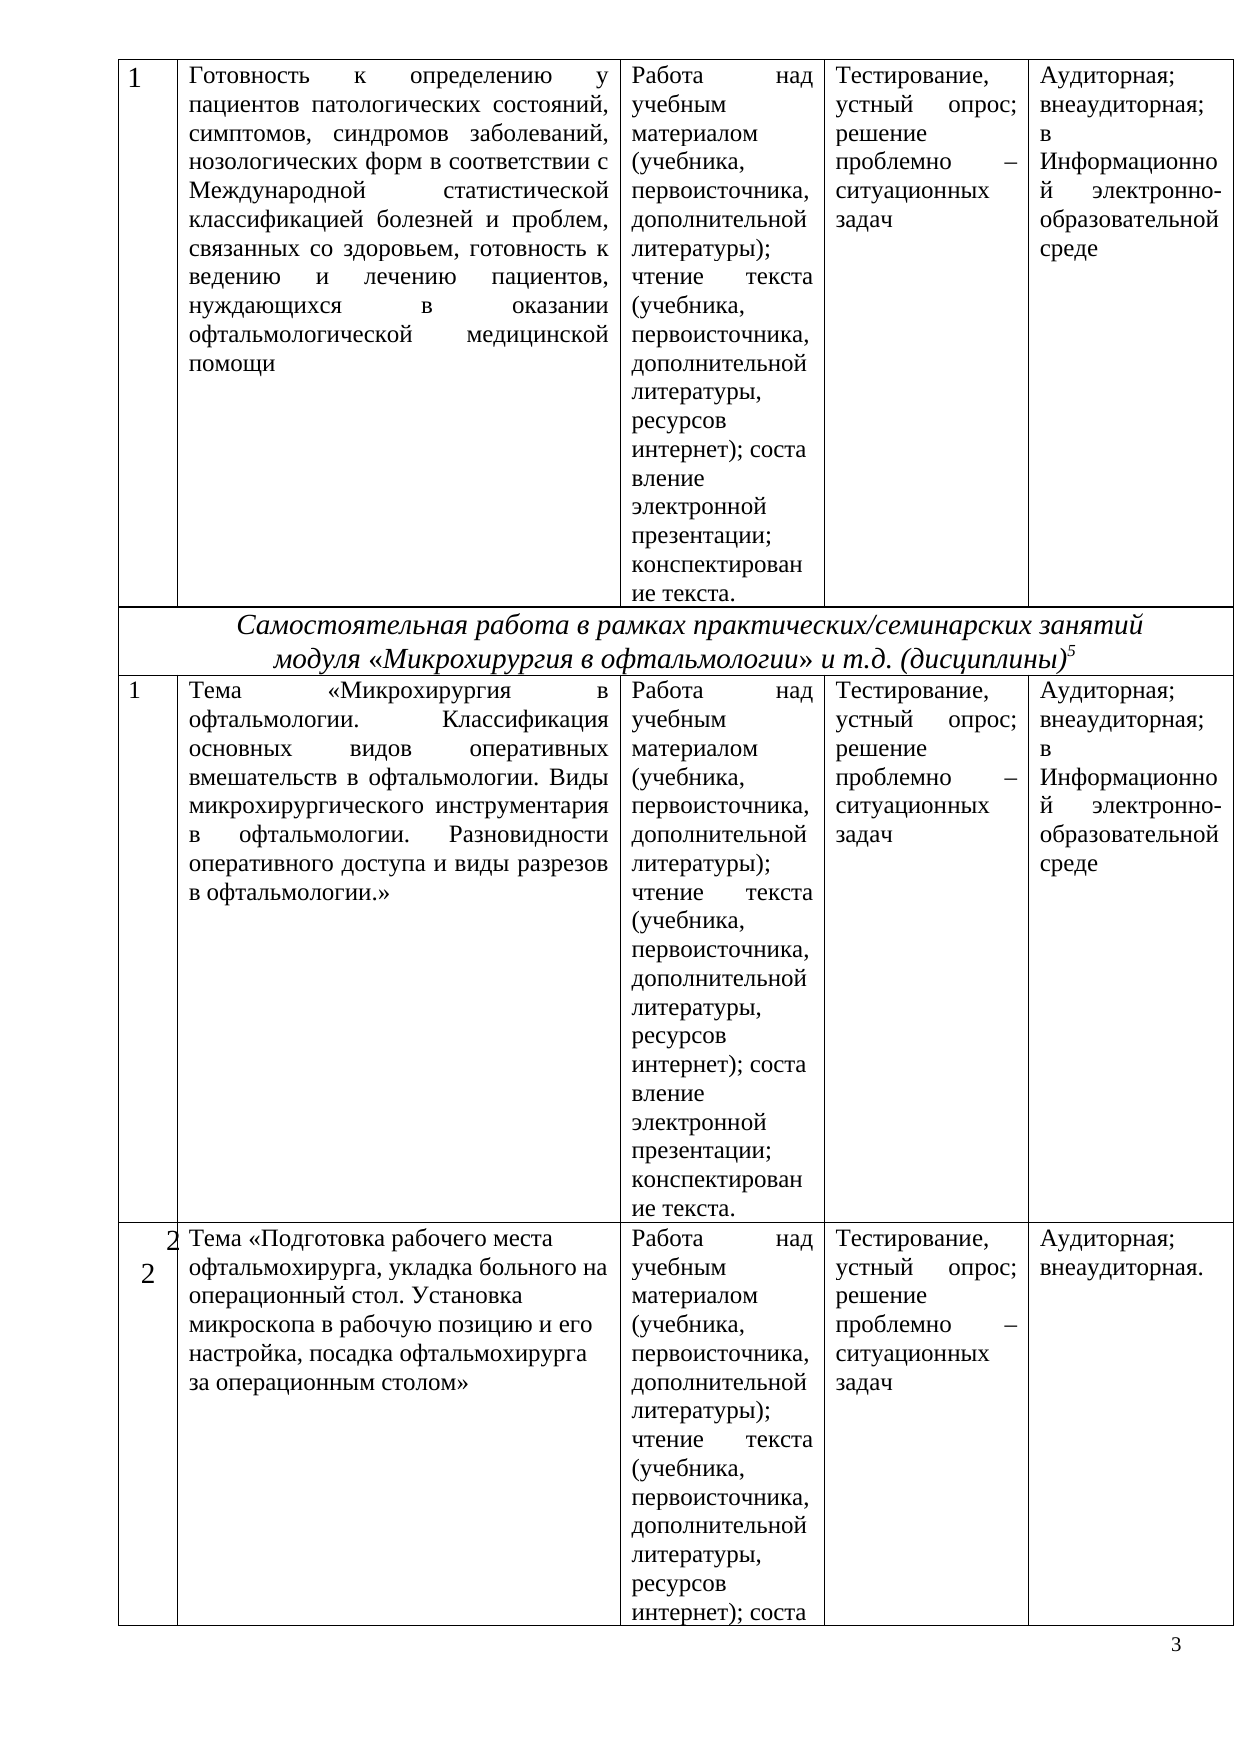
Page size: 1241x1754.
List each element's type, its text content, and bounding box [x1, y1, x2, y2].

table_cell Готовность к определению у пациентов патологических состояний, симптомов, синдромов заболеваний, нозологических форм в соответствии с Международной статистической классификацией болезней и проблем, связанных со здоровьем, готовность к ведению и лечению пациентов, нуждающихся в оказании офтальмологической медицинской помощи [178, 60, 620, 606]
table_cell Тема «Микрохирургия в офтальмологии. Классификация основных видов оперативных вмешательств в офтальмологии. Виды микрохирургического инструментария в офтальмологии. Разновидности оперативного доступа и виды разрезов в офтальмологии.» [178, 676, 620, 1222]
table_cell Самостоятельная работа в рамках практических/семинарских занятий модуля «Микрохирургия в офтальмологии» и т.д. (дисциплины)5 [119, 608, 1233, 674]
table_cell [178, 1223, 620, 1625]
table_cell 1 [119, 676, 177, 1222]
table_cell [1029, 1223, 1233, 1625]
table_cell 1 [119, 60, 177, 606]
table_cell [825, 1223, 1028, 1625]
table_cell Тестирование, устный опрос; решение проблемно – ситуационных задач [825, 676, 1028, 1222]
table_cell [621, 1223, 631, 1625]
table_cell 22 [119, 1223, 177, 1625]
table_cell Аудиторная; внеаудиторная; в Информационной электронно-образовательной среде [1029, 60, 1233, 606]
table_cell Тестирование, устный опрос; решение проблемно – ситуационных задач [825, 60, 1028, 606]
table_cell Аудиторная; внеаудиторная; в Информационной электронно-образовательной среде [1029, 676, 1233, 1222]
